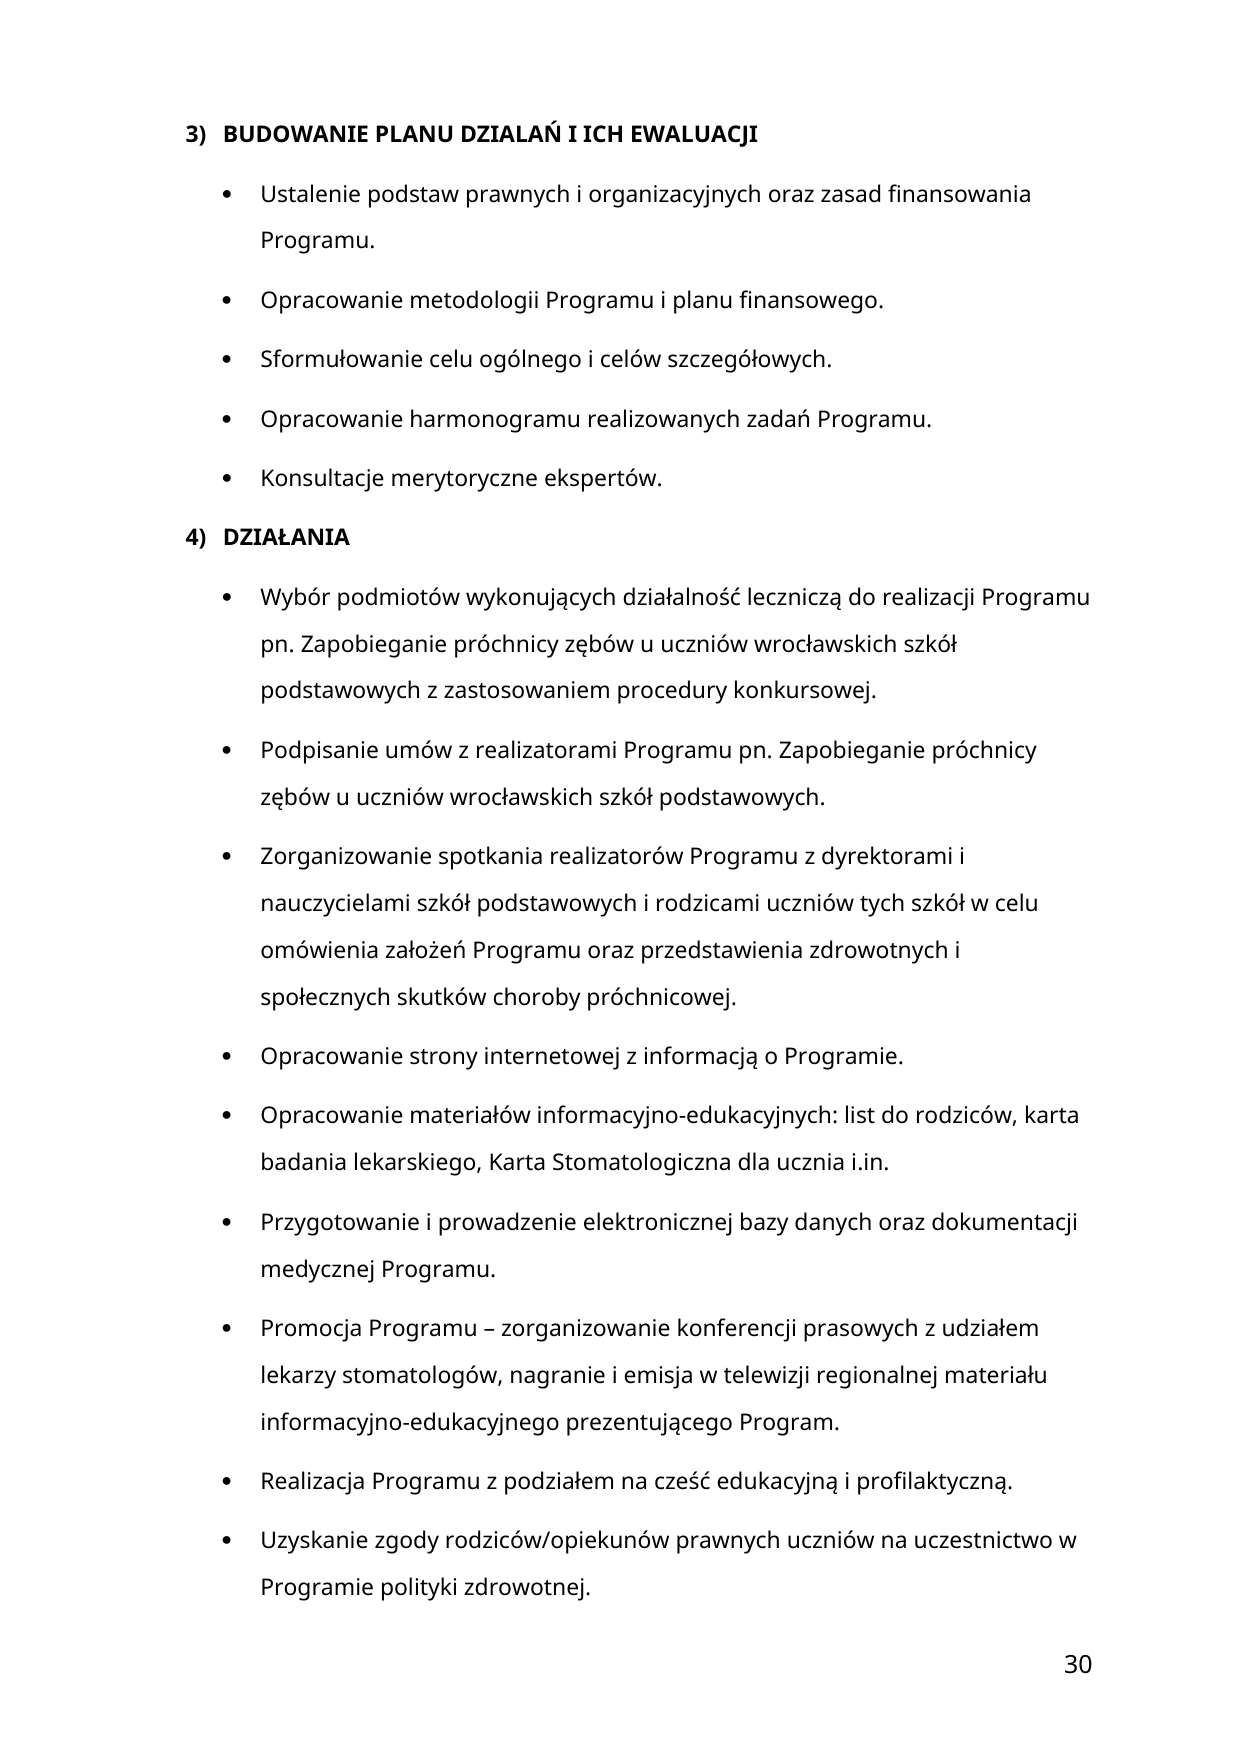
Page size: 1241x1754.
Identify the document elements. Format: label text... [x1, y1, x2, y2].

list DZIAŁANIA [185, 521, 1093, 553]
list BUDOWANIE PLANU DZIALAŃ I ICH EWALUACJI [185, 118, 1093, 149]
list Wybór podmiotów wykonujących działalność leczniczą do realizacji Programu pn. Zapobieganie próchnicy zębów u uczniów wrocławskich szkół podstawowych z zastosowaniem procedury konkursowej. [223, 581, 1093, 706]
list Ustalenie podstaw prawnych i organizacyjnych oraz zasad finansowania Programu. [223, 178, 1093, 256]
list Opracowanie strony internetowej z informacją o Programie. [223, 1040, 1093, 1071]
list Opracowanie materiałów informacyjno-edukacyjnych: list do rodziców, karta badania lekarskiego, Karta Stomatologiczna dla ucznia i.in. [223, 1099, 1093, 1178]
list Sformułowanie celu ogólnego i celów szczegółowych. [223, 343, 1093, 374]
list Promocja Programu – zorganizowanie konferencji prasowych z udziałem lekarzy stomatologów, nagranie i emisja w telewizji regionalnej materiału informacyjno-edukacyjnego prezentującego Program. [223, 1312, 1093, 1437]
list Podpisanie umów z realizatorami Programu pn. Zapobieganie próchnicy zębów u uczniów wrocławskich szkół podstawowych. [223, 734, 1093, 812]
list Uzyskanie zgody rodziców/opiekunów prawnych uczniów na uczestnictwo w Programie polityki zdrowotnej. [223, 1524, 1093, 1603]
list Zorganizowanie spotkania realizatorów Programu z dyrektorami i nauczycielami szkół podstawowych i rodzicami uczniów tych szkół w celu omówienia założeń Programu oraz przedstawienia zdrowotnych i społecznych skutków choroby próchnicowej. [223, 840, 1093, 1012]
list Konsultacje merytoryczne ekspertów. [223, 462, 1093, 493]
list Opracowanie harmonogramu realizowanych zadań Programu. [223, 403, 1093, 434]
list Przygotowanie i prowadzenie elektronicznej bazy danych oraz dokumentacji medycznej Programu. [223, 1206, 1093, 1284]
list Opracowanie metodologii Programu i planu finansowego. [223, 284, 1093, 315]
list Realizacja Programu z podziałem na cześć edukacyjną i profilaktyczną. [223, 1465, 1093, 1496]
